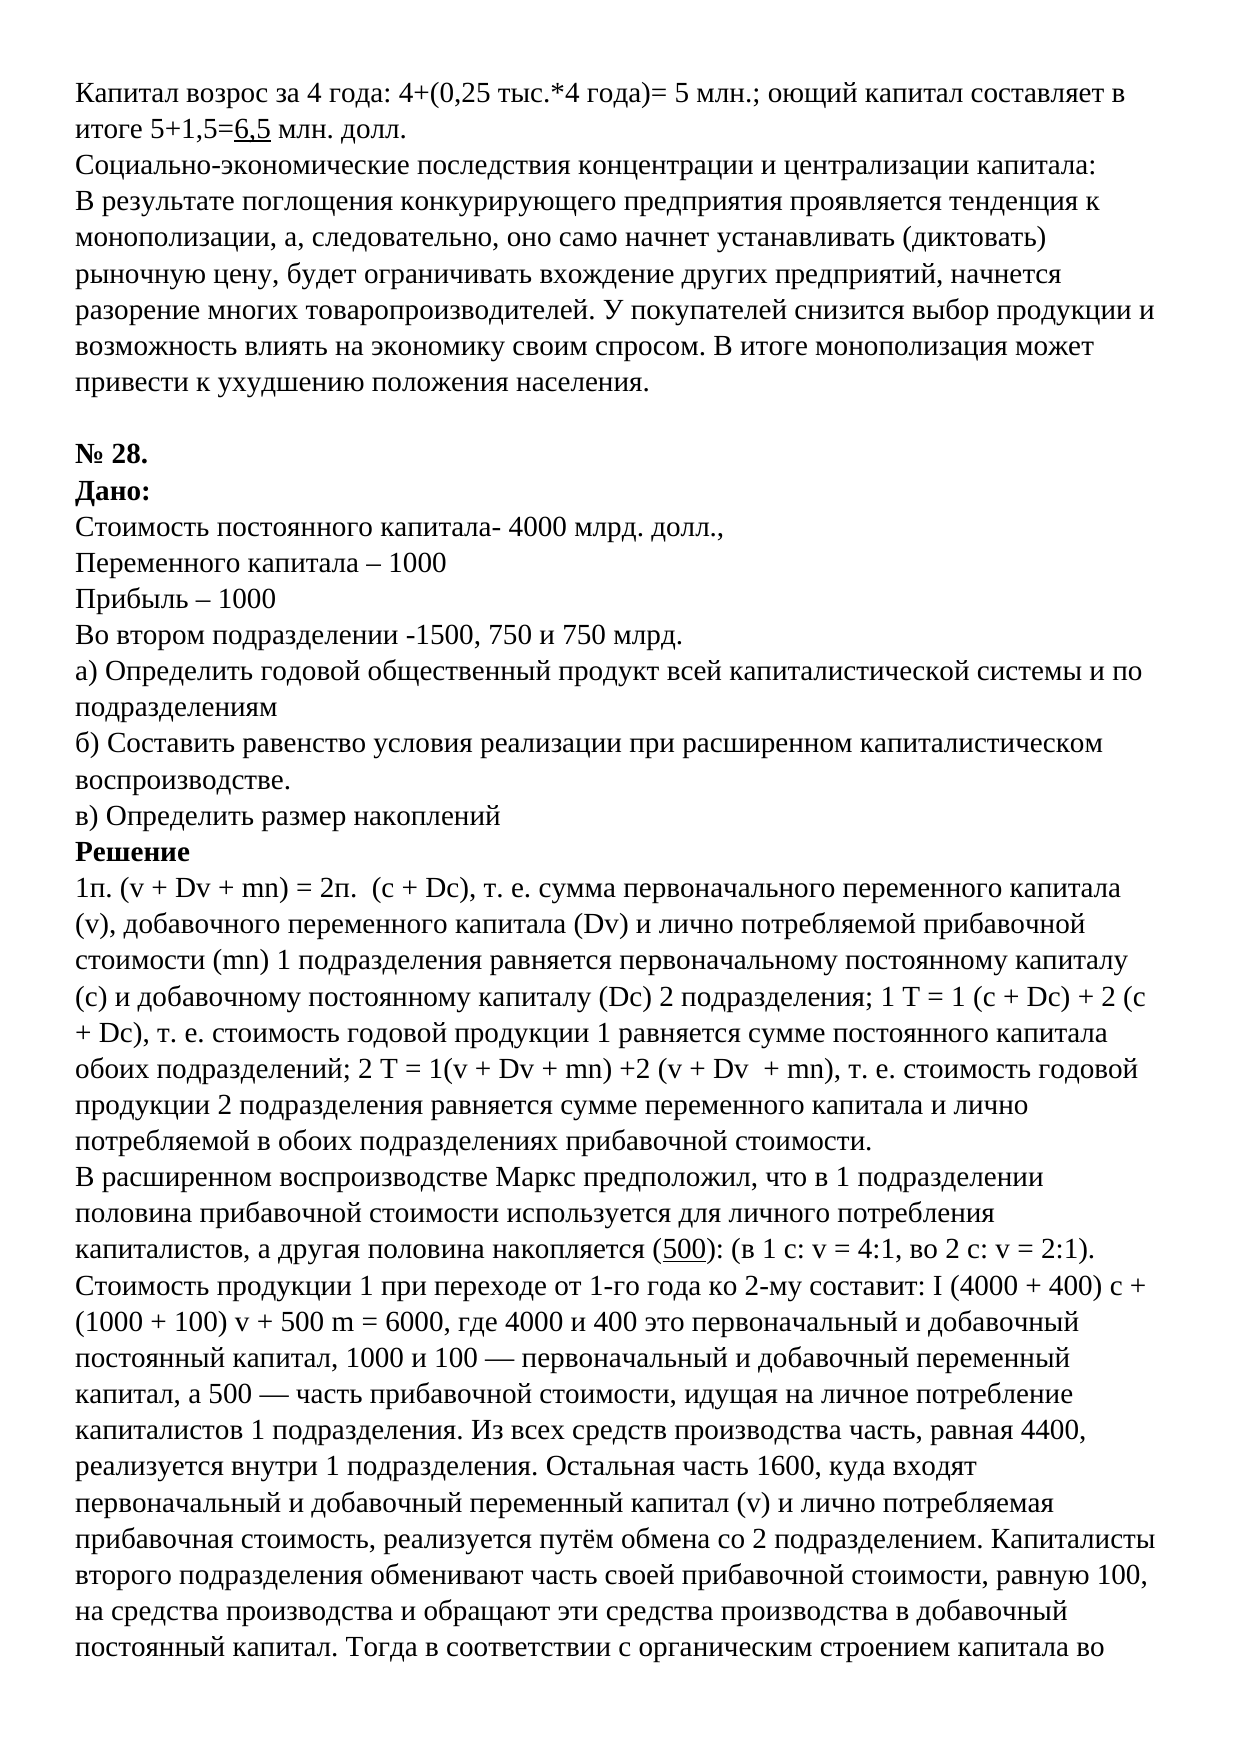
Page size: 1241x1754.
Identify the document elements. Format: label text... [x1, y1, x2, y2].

text Дано: [75, 473, 1165, 506]
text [75, 1159, 1165, 1663]
text а) Определить годовой общественный продукт всей капиталистической системы и по подразделениям [75, 653, 1165, 723]
text № 28. [75, 436, 1165, 470]
text б) Составить равенство условия реализации при расширенном капиталистическом воспроизводстве. [75, 726, 1165, 795]
text в) Определить размер накоплений [75, 798, 1165, 831]
text Во втором подразделении -1500, 750 и 750 млрд. [75, 617, 1165, 651]
text Прибыль – 1000 [75, 581, 1165, 614]
text Переменного капитала – 1000 [75, 545, 1165, 578]
text В результате поглощения конкурирующего предприятия проявляется тенденция к монополизации, а, следовательно, оно само начнет устанавливать (диктовать) рыночную цену, будет ограничивать вхождение других предприятий, начнется разорение многих товаропроизводителей. У покупателей снизится выбор продукции и возможность влиять на экономику своим спросом. В итоге монополизация может привести к ухудшению положения населения. [75, 183, 1165, 398]
text Капитал возрос за 4 года: 4+(0,25 тыс.*4 года)= 5 млн.; оющий капитал составляет в итоге 5+1,5=6,5 млн. долл. [75, 75, 1165, 145]
text Стоимость постоянного капитала- 4000 млрд. долл., [75, 509, 1165, 542]
text Социально-экономические последствия концентрации и централизации капитала: [75, 147, 1165, 181]
text Решение [75, 834, 1165, 868]
text 1п. (v + Dv + mn) = 2п. (с + Dс), т. е. сумма первоначального переменного капитала (v), добавочного переменного капитала (Dv) и лично потребляемой прибавочной стоимости (mn) 1 подразделения равняется первоначальному постоянному капиталу (с) и добавочному постоянному капиталу (Dс) 2 подразделения; 1 Т = 1 (с + Dс) + 2 (с + Dс), т. е. стоимость годовой продукции 1 равняется сумме постоянного капитала обоих подразделений; 2 Т = 1(v + Dv + mn) +2 (v + Dv + mn), т. е. стоимость годовой продукции 2 подразделения равняется сумме переменного капитала и лично потребляемой в обоих подразделениях прибавочной стоимости. [75, 870, 1165, 1157]
